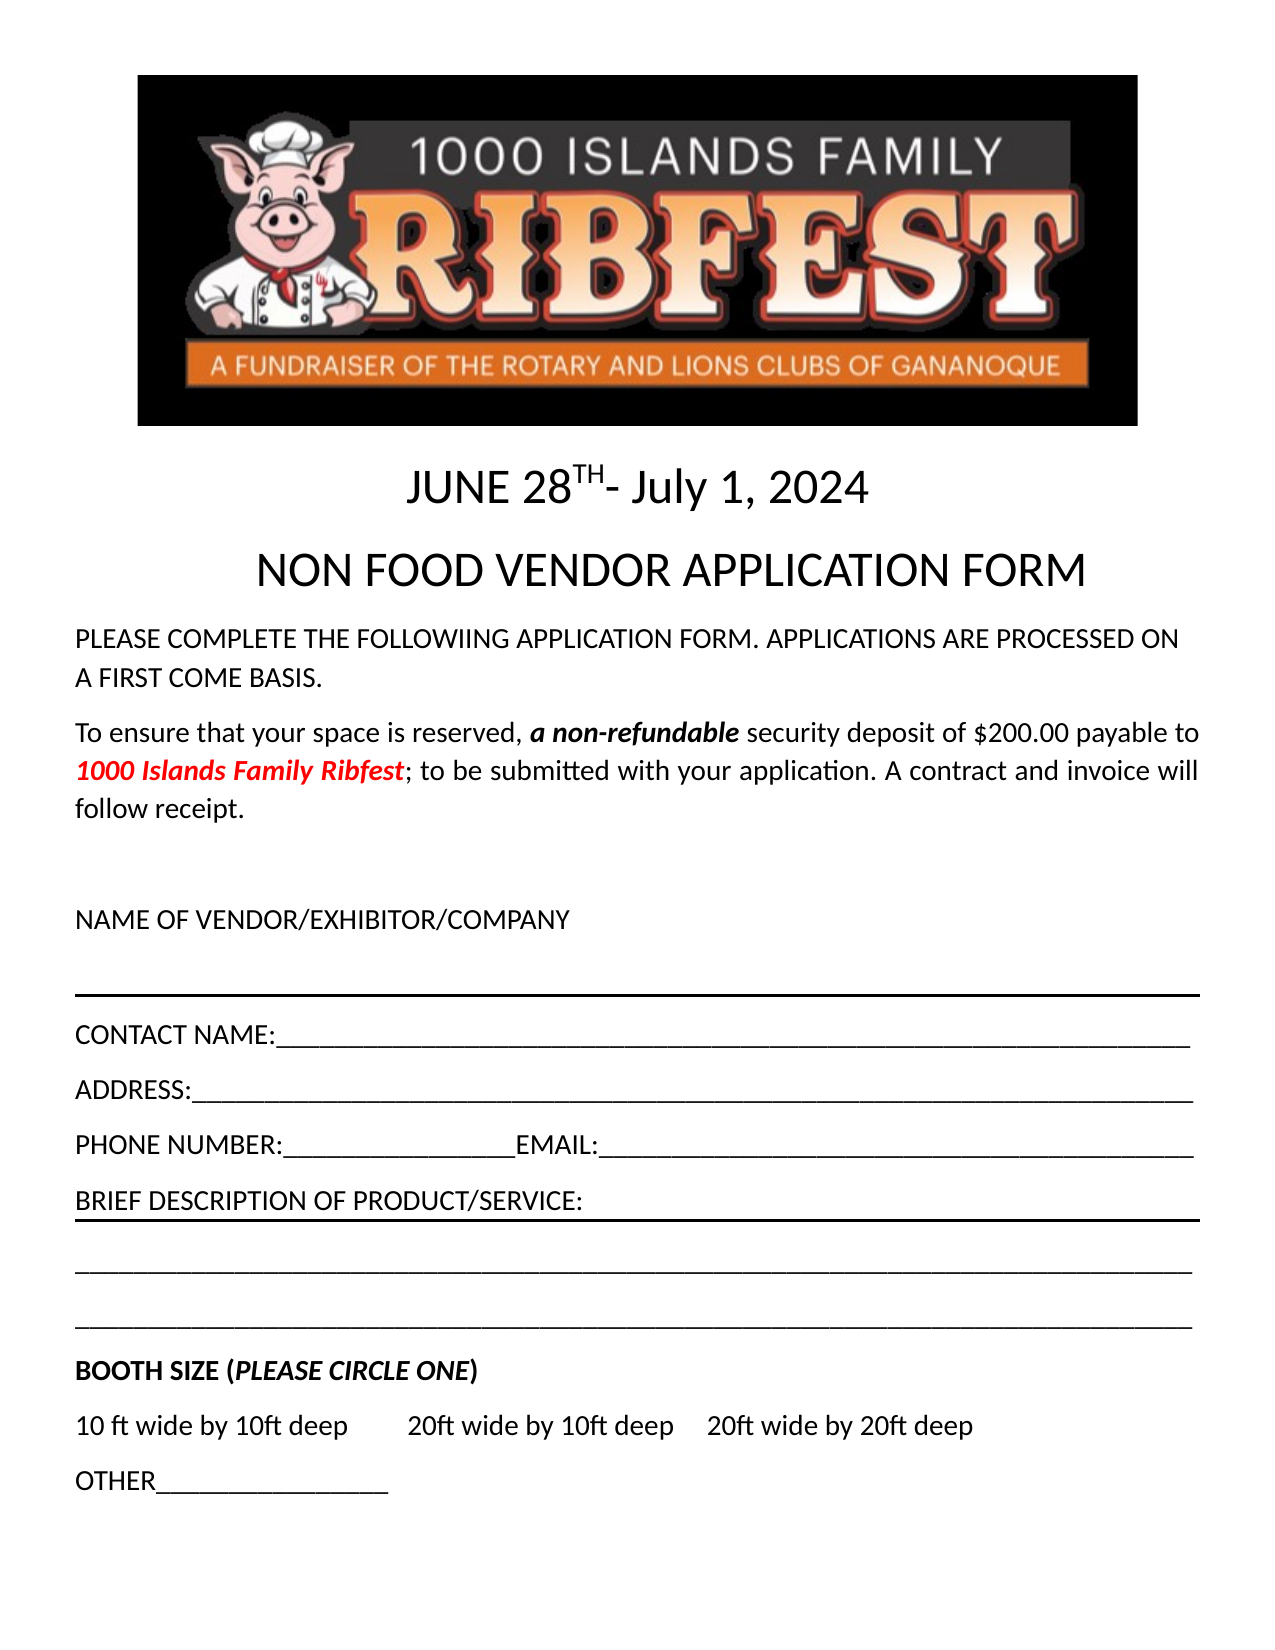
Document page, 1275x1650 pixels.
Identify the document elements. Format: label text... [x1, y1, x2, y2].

text 10 ft wide by 10ft deep 20ft wide by 10ft deep 20ft wide by 20ft deep [75, 1407, 1200, 1443]
text PLEASE COMPLETE THE FOLLOWIING APPLICATION FORM. APPLICATIONS ARE PROCESSED ON A FIRST COME BASIS. [75, 620, 1200, 694]
text PHONE NUMBER:________________EMAIL:_________________________________________ [75, 1126, 1200, 1162]
text BOOTH SIZE (PLEASE CIRCLE ONE) [75, 1352, 1200, 1388]
picture [137, 75, 1138, 426]
text ADDRESS:_____________________________________________________________________ [75, 1071, 1200, 1107]
text CONTACT NAME:_______________________________________________________________ [75, 1016, 1200, 1052]
text NON FOOD VENDOR APPLICATION FORM [75, 538, 1200, 599]
text _____________________________________________________________________________ [75, 1297, 1200, 1333]
text JUNE 28TH- July 1, 2024 [75, 455, 1200, 516]
text NAME OF VENDOR/EXHIBITOR/COMPANY [75, 901, 1200, 936]
text BRIEF DESCRIPTION OF PRODUCT/SERVICE: [75, 1182, 1200, 1219]
text OTHER________________ [75, 1462, 1200, 1498]
text To ensure that your space is reserved, a non-refundable security deposit of $200.00 payable to 1000 Islands Family Ribfest; to be submitted with your application. A contract and invoice will follow receipt. [75, 714, 1200, 826]
text _____________________________________________________________________________ [75, 1242, 1200, 1277]
